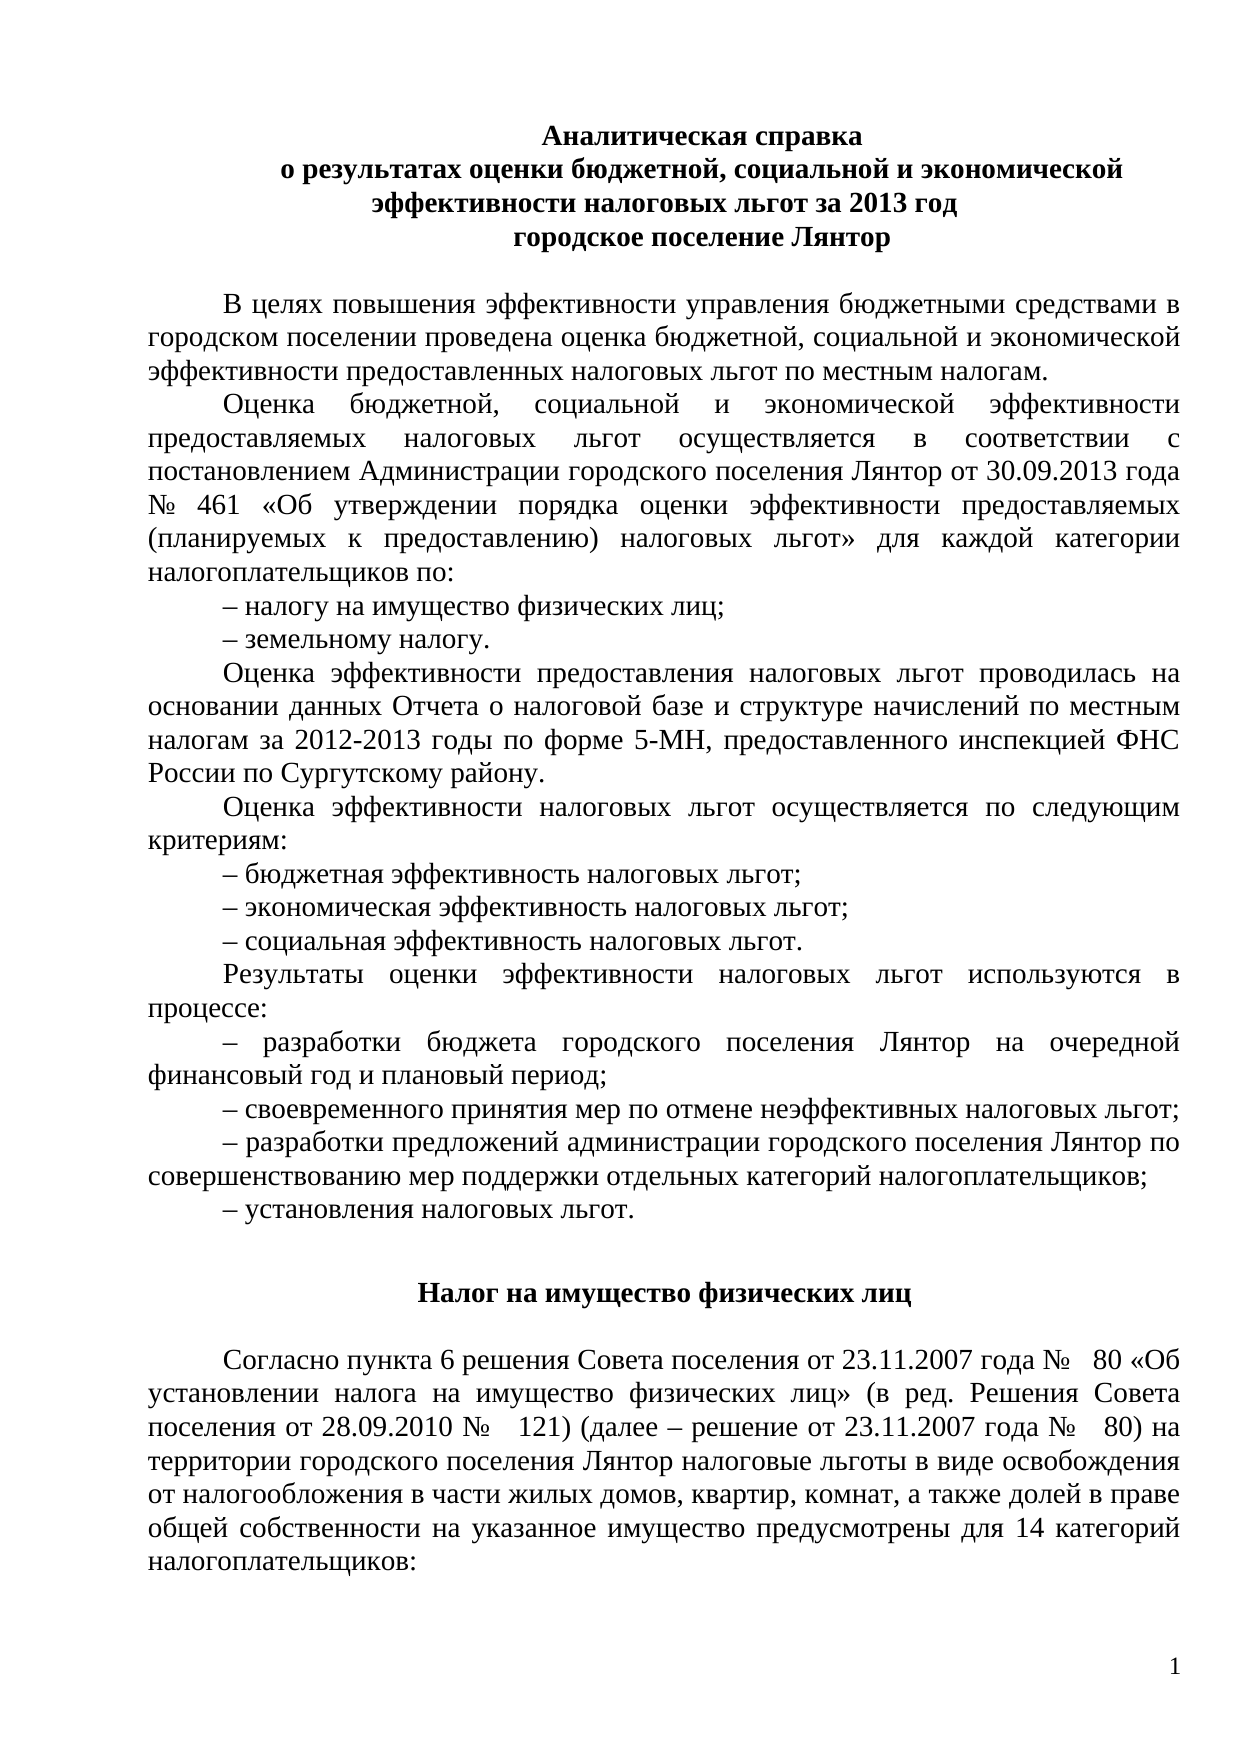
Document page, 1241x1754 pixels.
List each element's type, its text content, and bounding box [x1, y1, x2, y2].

text – установления налоговых льгот. [148, 1191, 1181, 1225]
text – бюджетная эффективность налоговых льгот; [148, 856, 1181, 889]
text Оценка эффективности предоставления налоговых льгот проводилась на основании данных Отчета о налоговой базе и структуре начислений по местным налогам за 2012-2013 годы по форме 5-МН, предоставленного инспекцией ФНС России по Сургутскому району. [148, 655, 1181, 789]
text о результатах оценки бюджетной, социальной и экономической эффективности налоговых льгот за 2013 год [148, 152, 1181, 219]
text городское поселение Лянтор [148, 219, 1181, 252]
text – земельному налогу. [148, 621, 1181, 655]
text – налогу на имущество физических лиц; [148, 588, 1181, 621]
subtitle Налог на имущество физических лиц [148, 1275, 1181, 1308]
text Оценка эффективности налоговых льгот осуществляется по следующим критериям: [148, 789, 1181, 856]
text – экономическая эффективность налоговых льгот; [148, 889, 1181, 923]
text – разработки бюджета городского поселения Лянтор на очередной финансовый год и плановый период; [148, 1024, 1181, 1091]
text – социальная эффективность налоговых льгот. [148, 923, 1181, 957]
text – разработки предложений администрации городского поселения Лянтор по совершенствованию мер поддержки отдельных категорий налогоплательщиков; [148, 1124, 1181, 1191]
text Результаты оценки эффективности налоговых льгот используются в процессе: [148, 957, 1181, 1024]
text В целях повышения эффективности управления бюджетными средствами в городском поселении проведена оценка бюджетной, социальной и экономической эффективности предоставленных налоговых льгот по местным налогам. [148, 286, 1181, 386]
text Оценка бюджетной, социальной и экономической эффективности предоставляемых налоговых льгот осуществляется в соответствии с постановлением Администрации городского поселения Лянтор от 30.09.2013 года № 461 «Об утверждении порядка оценки эффективности предоставляемых (планируемых к предоставлению) налоговых льгот» для каждой категории налогоплательщиков по: [148, 386, 1181, 588]
text Аналитическая справка [148, 118, 1181, 152]
text Согласно пункта 6 решения Совета поселения от 23.11.2007 года № 80 «Об установлении налога на имущество физических лиц» (в ред. Решения Совета поселения от 28.09.2010 № 121) (далее – решение от 23.11.2007 года № 80) на территории городского поселения Лянтор налоговые льготы в виде освобождения от налогообложения в части жилых домов, квартир, комнат, а также долей в праве общей собственности на указанное имущество предусмотрены для 14 категорий налогоплательщиков: [148, 1342, 1181, 1577]
text – своевременного принятия мер по отмене неэффективных налоговых льгот; [148, 1091, 1181, 1124]
